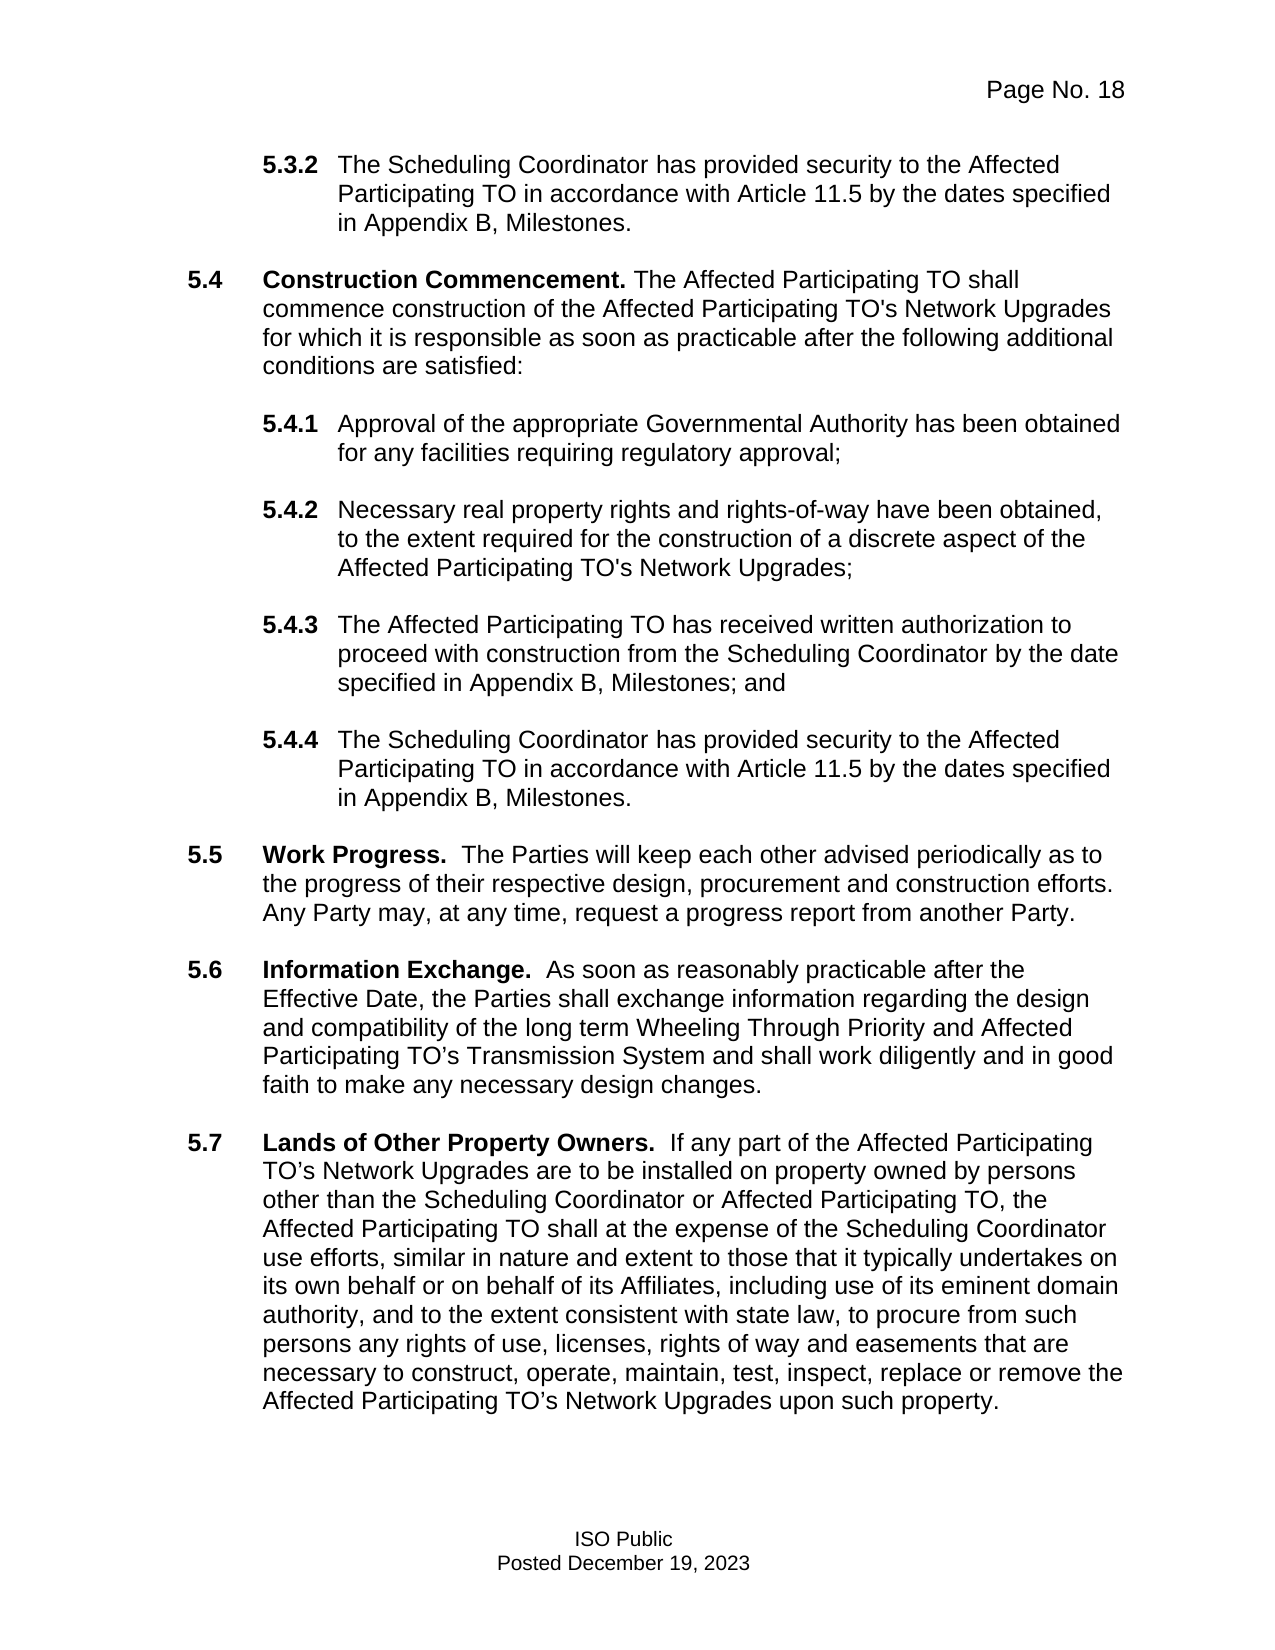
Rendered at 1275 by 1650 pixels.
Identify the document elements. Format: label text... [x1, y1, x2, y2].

text 5.4.4 The Scheduling Coordinator has provided security to the Affected Participating TO in accordance with Article 11.5 by the dates specified in Appendix B, Milestones. [262, 725, 1125, 811]
text 5.6 Information Exchange. As soon as reasonably practicable after the Effective Date, the Parties shall exchange information regarding the design and compatibility of the long term Wheeling Through Priority and Affected Participating TO’s Transmission System and shall work diligently and in good faith to make any necessary design changes. [187, 955, 1125, 1099]
text 5.4.1 Approval of the appropriate Governmental Authority has been obtained for any facilities requiring regulatory approval; [262, 409, 1125, 466]
text 5.5 Work Progress. The Parties will keep each other advised periodically as to the progress of their respective design, procurement and construction efforts. Any Party may, at any time, request a progress report from another Party. [187, 840, 1125, 926]
text 5.3.2 The Scheduling Coordinator has provided security to the Affected Participating TO in accordance with Article 11.5 by the dates specified in Appendix B, Milestones. [262, 150, 1125, 236]
text 5.4.3 The Affected Participating TO has received written authorization to proceed with construction from the Scheduling Coordinator by the date specified in Appendix B, Milestones; and [262, 610, 1125, 696]
text 5.4 Construction Commencement. The Affected Participating TO shall commence construction of the Affected Participating TO's Network Upgrades for which it is responsible as soon as practicable after the following additional conditions are satisfied: [187, 265, 1125, 380]
text 5.7 Lands of Other Property Owners. If any part of the Affected Participating TO’s Network Upgrades are to be installed on property owned by persons other than the Scheduling Coordinator or Affected Participating TO, the Affected Participating TO shall at the expense of the Scheduling Coordinator use efforts, similar in nature and extent to those that it typically undertakes on its own behalf or on behalf of its Affiliates, including use of its eminent domain authority, and to the extent consistent with state law, to procure from such persons any rights of use, licenses, rights of way and easements that are necessary to construct, operate, maintain, test, inspect, replace or remove the Affected Participating TO’s Network Upgrades upon such property. [187, 1127, 1125, 1415]
text 5.4.2 Necessary real property rights and rights-of-way have been obtained, to the extent required for the construction of a discrete aspect of the Affected Participating TO's Network Upgrades; [262, 495, 1125, 581]
